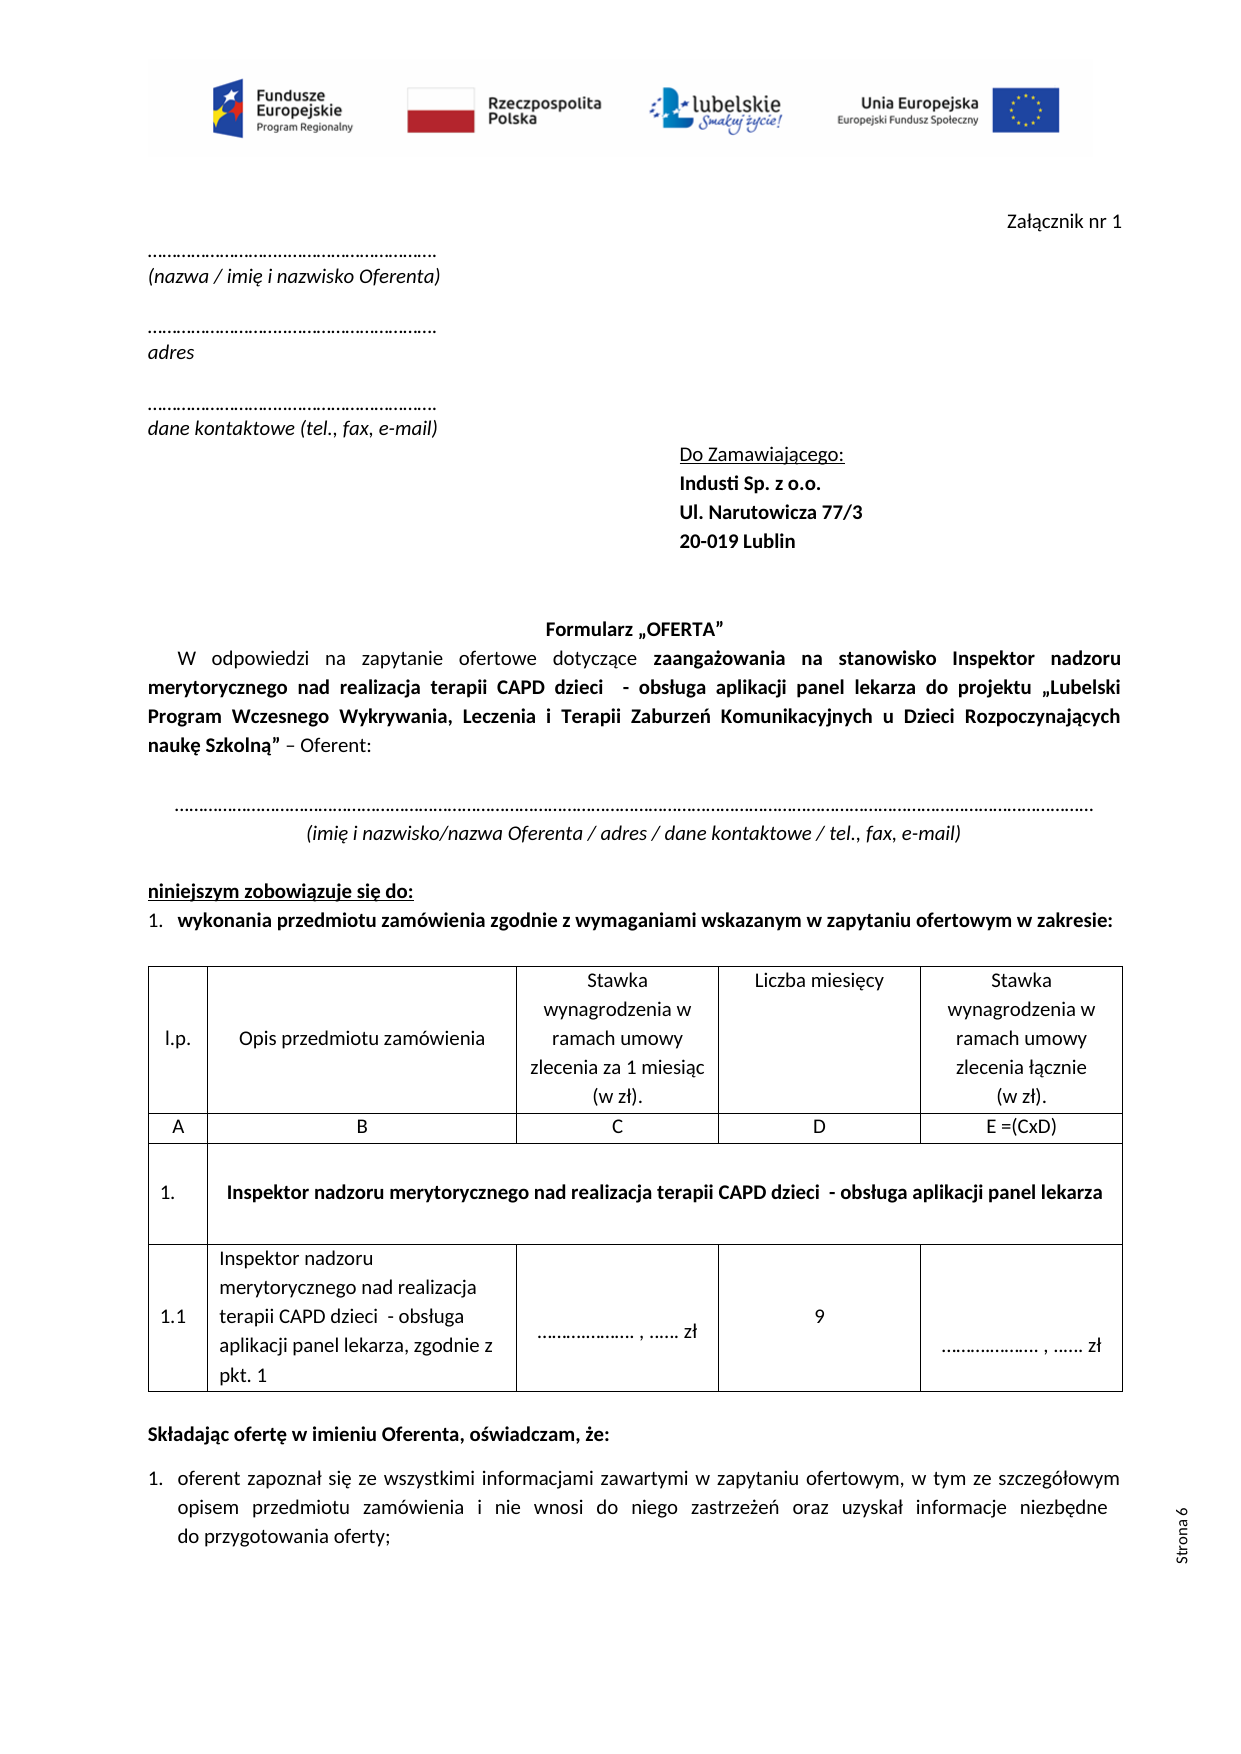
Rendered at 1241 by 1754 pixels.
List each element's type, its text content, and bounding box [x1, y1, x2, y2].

text Industi Sp. z o.o. [443, 470, 1122, 495]
table_cell B [208, 1114, 516, 1143]
text ………………………..…………………………. [148, 314, 1122, 339]
text Składając ofertę w imieniu Oferenta, oświadczam, że: [148, 1421, 1122, 1447]
table_cell 1.1 [149, 1245, 207, 1391]
text 20-019 Lublin [443, 528, 1122, 554]
table_cell ……….………. , ..…. zł [517, 1245, 718, 1391]
text Załącznik nr 1 [148, 208, 1122, 234]
picture [147, 59, 1093, 157]
text ………………………..…………………………. [148, 390, 1122, 415]
text Do Zamawiającego: [443, 441, 1122, 466]
text ………………………………………………………………………………………………………………………………………………………………………… [148, 791, 1122, 816]
table_header l.p. [149, 967, 207, 1113]
table_cell Inspektor nadzoru merytorycznego nad realizacja terapii CAPD dzieci - obsługa aplikacji panel lekarza [208, 1144, 1122, 1244]
text Formularz „OFERTA” [148, 616, 1122, 641]
text (nazwa / imię i nazwisko Oferenta) [148, 263, 1122, 288]
table_cell Inspektor nadzoru merytorycznego nad realizacja terapii CAPD dzieci - obsługa aplikacji panel lekarza, zgodnie z pkt. 1 [208, 1245, 516, 1391]
table_header Opis przedmiotu zamówienia [208, 967, 516, 1113]
list wykonania przedmiotu zamówienia zgodnie z wymaganiami wskazanym w zapytaniu ofertowym w zakresie: [148, 907, 1152, 933]
text adres [148, 339, 1122, 364]
table_cell ……….………. , ..…. zł [921, 1245, 1122, 1391]
list oferent zapoznał się ze wszystkimi informacjami zawartymi w zapytaniu ofertowym, w tym ze szczegółowym opisem przedmiotu zamówienia i nie wnosi do niego zastrzeżeń oraz uzyskał informacje niezbędne do przygotowania oferty; [148, 1465, 1122, 1549]
text Ul. Narutowicza 77/3 [443, 499, 1122, 524]
table_header Liczba miesięcy [719, 967, 920, 1113]
table_cell 1. [149, 1144, 207, 1244]
table_header Stawka wynagrodzenia w ramach umowy zlecenia łącznie (w zł). [921, 967, 1122, 1113]
text ………………………..…………………………. [148, 237, 1122, 263]
text niniejszym zobowiązuje się do: [148, 878, 1122, 904]
table_cell E =(CxD) [921, 1114, 1122, 1143]
table_header Stawka wynagrodzenia w ramach umowy zlecenia za 1 miesiąc (w zł). [517, 967, 718, 1113]
text (imię i nazwisko/nazwa Oferenta / adres / dane kontaktowe / tel., fax, e-mail) [148, 820, 1122, 845]
text dane kontaktowe (tel., fax, e-mail) [148, 415, 1122, 441]
table_cell 9 [719, 1245, 920, 1391]
table_cell A [149, 1114, 207, 1143]
text W odpowiedzi na zapytanie ofertowe dotyczące zaangażowania na stanowisko Inspektor nadzoru merytorycznego nad realizacja terapii CAPD dzieci - obsługa aplikacji panel lekarza do projektu „Lubelski Program Wczesnego Wykrywania, Leczenia i Terapii Zaburzeń Komunikacyjnych u Dzieci Rozpoczynających naukę Szkolną” – Oferent: [148, 645, 1122, 758]
table_cell D [719, 1114, 920, 1143]
table_cell C [517, 1114, 718, 1143]
